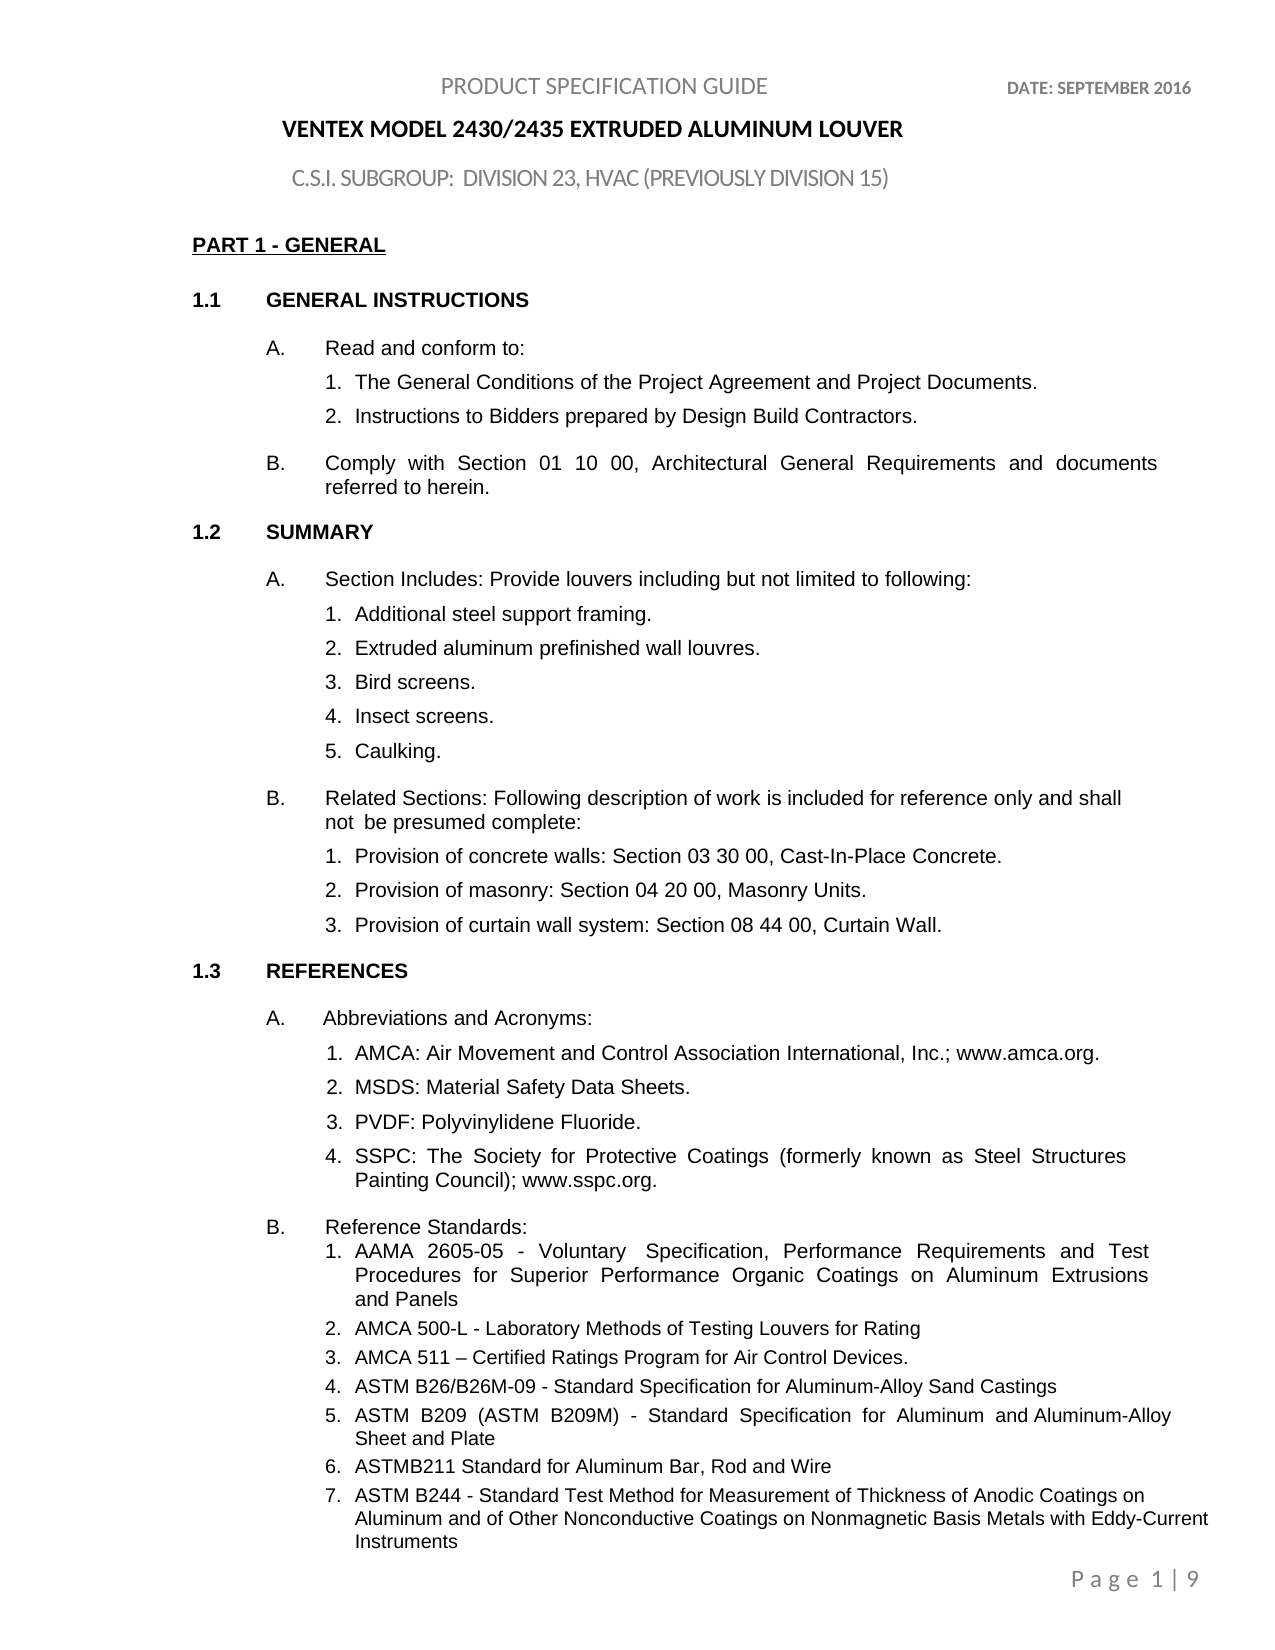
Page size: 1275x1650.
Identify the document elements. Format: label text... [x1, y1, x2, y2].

list Provision of concrete walls: Section 03 30 00, Cast-In-Place Concrete. [325, 844, 1226, 868]
list AAMA 2605-05 - Voluntary Specification, Performance Requirements and Test Procedures for Superior Performance Organic Coatings on Aluminum Extrusions and Panels [325, 1239, 1149, 1311]
list GENERAL INSTRUCTIONS [192, 288, 1226, 312]
list Instructions to Bidders prepared by Design Build Contractors. [325, 404, 1226, 428]
list AMCA: Air Movement and Control Association International, Inc.; www.amca.org. [326, 1041, 1226, 1065]
list Provision of masonry: Section 04 20 00, Masonry Units. [325, 878, 1226, 902]
list Caulking. [325, 739, 1226, 763]
list MSDS: Material Safety Data Sheets. [326, 1075, 1226, 1099]
list Additional steel support framing. [325, 601, 1226, 625]
list Insect screens. [325, 704, 1226, 728]
text 3. AMCA 511 – Certified Ratings Program for Air Control Devices. [325, 1346, 1226, 1368]
text 2. AMCA 500-L - Laboratory Methods of Testing Louvers for Rating [325, 1317, 1226, 1339]
list Abbreviations and Acronyms: [266, 1006, 1226, 1030]
list The General Conditions of the Project Agreement and Project Documents. [325, 369, 1226, 393]
list Comply with Section 01 10 00, Architectural General Requirements and documents referred to herein. [266, 451, 1226, 499]
list Provision of curtain wall system: Section 08 44 00, Curtain Wall. [325, 913, 1226, 937]
list Related Sections: Following description of work is included for reference only and shall not be presumed complete: [266, 786, 1147, 833]
list Reference Standards: [266, 1215, 1226, 1239]
list PVDF: Polyvinylidene Fluoride. [326, 1109, 1226, 1133]
list SSPC: The Society for Protective Coatings (formerly known as Steel Structures Painting Council); www.sspc.org. [325, 1144, 1147, 1192]
text PRODUCT SPECIFICATION GUIDE DATE: SEPTEMBER 2016 [135, 74, 1226, 99]
subtitle PART 1 - GENERAL [192, 233, 1226, 257]
list Extruded aluminum prefinished wall louvres. [325, 636, 1226, 659]
text VENTEX MODEL 2430/2435 EXTRUDED ALUMINUM LOUVER [135, 121, 1226, 142]
subtitle SUMMARY [192, 520, 1226, 544]
list Section Includes: Provide louvers including but not limited to following: [266, 567, 1226, 591]
text 5. ASTM B209 (ASTM B209M) - Standard Specification for Aluminum and Aluminum-Alloy Sheet and Plate [325, 1404, 1226, 1449]
list Bird screens. [325, 670, 1226, 694]
text 4. ASTM B26/B26M-09 - Standard Specification for Aluminum-Alloy Sand Castings [325, 1375, 1226, 1397]
text 6. ASTMB211 Standard for Aluminum Bar, Rod and Wire [325, 1455, 1226, 1478]
list Read and conform to: [266, 335, 1226, 359]
subtitle REFERENCES [192, 959, 1226, 983]
text 7. ASTM B244 - Standard Test Method for Measurement of Thickness of Anodic Coatings on Aluminum and of Other Nonconductive Coatings on Nonmagnetic Basis Metals with Eddy-Current Instruments [325, 1484, 1226, 1552]
text C.S.I. SUBGROUP: DIVISION 23, HVAC (PREVIOUSLY DIVISION 15) [135, 170, 1226, 191]
